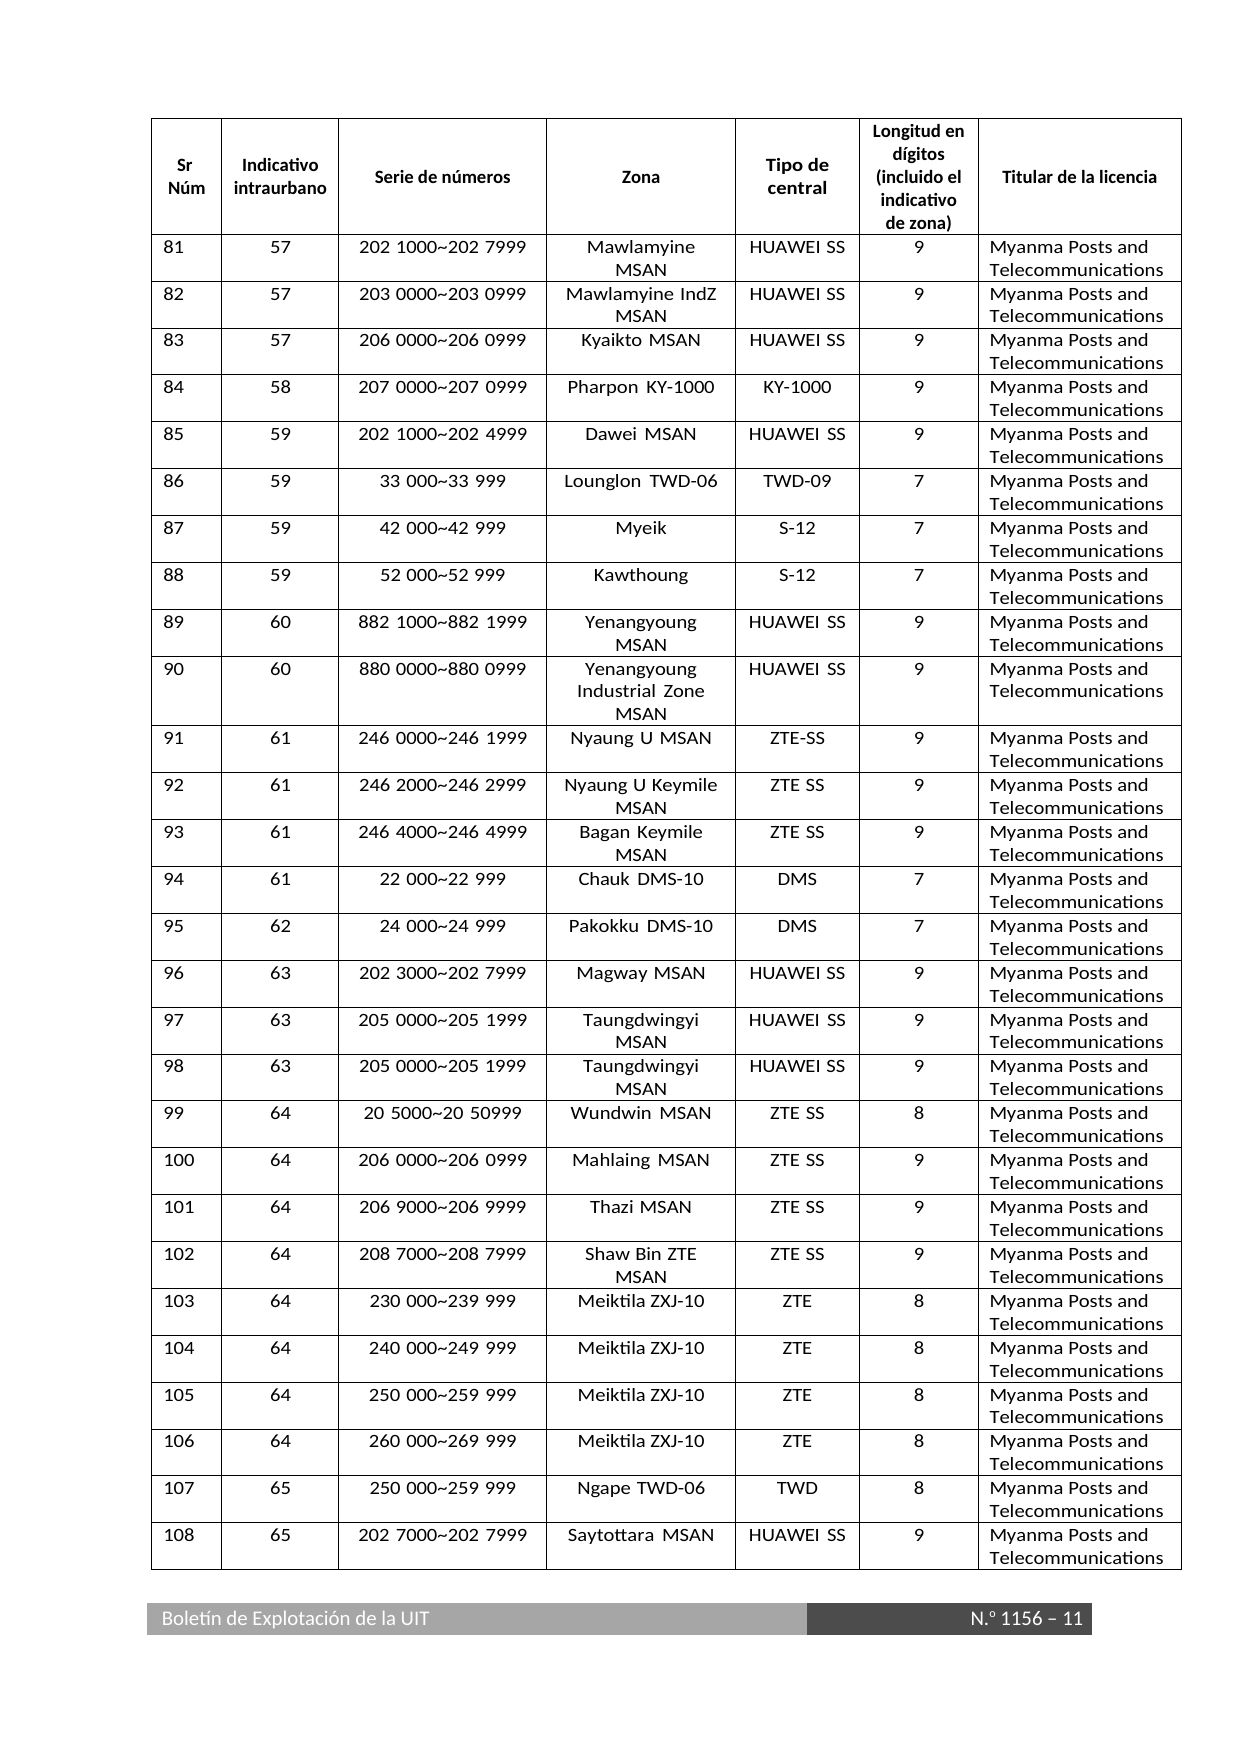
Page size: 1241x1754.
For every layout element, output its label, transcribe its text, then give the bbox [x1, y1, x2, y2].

table_cell 61 [222, 820, 338, 866]
table_cell Kawthoung [547, 563, 735, 609]
table_cell 9 [860, 1008, 978, 1053]
table_cell 52 000~52 999 [339, 563, 546, 609]
table_cell ZTE SS [736, 1148, 859, 1194]
table_cell 246 2000~246 2999 [339, 773, 546, 819]
table_cell Nyaung U Keymile MSAN [547, 773, 735, 819]
table_cell 202 1000~202 4999 [339, 422, 546, 468]
table_cell 91 [152, 726, 221, 772]
table_cell Myanma Posts and Telecommunications [979, 563, 1181, 609]
table_cell 64 [222, 1242, 338, 1288]
table_cell 7 [860, 867, 978, 913]
table_cell Meiktila ZXJ-10 [547, 1383, 735, 1428]
table_cell Taungdwingyi MSAN [547, 1008, 735, 1053]
table_cell HUAWEI SS [736, 329, 859, 374]
table_cell HUAWEI SS [736, 610, 859, 656]
table_cell ZTE [736, 1383, 859, 1428]
table_cell Myanma Posts and Telecommunications [979, 820, 1181, 866]
table_cell Chauk DMS-10 [547, 867, 735, 913]
table_cell ZTE [736, 1336, 859, 1382]
table_cell 260 000~269 999 [339, 1430, 546, 1475]
table_cell 882 1000~882 1999 [339, 610, 546, 656]
table_cell KY-1000 [736, 375, 859, 421]
table_cell 82 [152, 282, 221, 327]
table_cell 203 0000~203 0999 [339, 282, 546, 327]
table_cell Meiktila ZXJ-10 [547, 1336, 735, 1382]
table_cell 101 [152, 1195, 221, 1241]
table_cell ZTE [736, 1430, 859, 1475]
table_cell 57 [222, 282, 338, 327]
table_cell 103 [152, 1289, 221, 1335]
table_cell Myanma Posts and Telecommunications [979, 282, 1181, 327]
table_cell 250 000~259 999 [339, 1383, 546, 1428]
table_cell DMS [736, 914, 859, 960]
table_cell 9 [860, 282, 978, 327]
table_cell Myanma Posts and Telecommunications [979, 961, 1181, 1007]
table_cell Myanma Posts and Telecommunications [979, 657, 1181, 725]
table_cell 8 [860, 1289, 978, 1335]
table_cell TWD [736, 1476, 859, 1522]
table_cell 64 [222, 1101, 338, 1147]
table_cell 8 [860, 1476, 978, 1522]
table_cell Mahlaing MSAN [547, 1148, 735, 1194]
table_cell Myanma Posts and Telecommunications [979, 1336, 1181, 1382]
table_cell 9 [860, 1523, 978, 1569]
table_cell 7 [860, 563, 978, 609]
table_header Sr Núm [152, 119, 221, 234]
table_cell ZTE [736, 1289, 859, 1335]
table_cell 93 [152, 820, 221, 866]
table_cell Taungdwingyi MSAN [547, 1055, 735, 1100]
table_cell HUAWEI SS [736, 235, 859, 281]
table_cell 107 [152, 1476, 221, 1522]
table_cell 105 [152, 1383, 221, 1428]
table_cell Myanma Posts and Telecommunications [979, 1195, 1181, 1241]
table_cell 7 [860, 469, 978, 515]
table_cell 57 [222, 235, 338, 281]
table_cell 8 [860, 1101, 978, 1147]
table_cell 9 [860, 375, 978, 421]
table_cell 246 0000~246 1999 [339, 726, 546, 772]
table_cell 58 [222, 375, 338, 421]
table_cell 230 000~239 999 [339, 1289, 546, 1335]
table_cell Myanma Posts and Telecommunications [979, 867, 1181, 913]
table_cell 9 [860, 422, 978, 468]
table_cell ZTE SS [736, 1101, 859, 1147]
table_cell 59 [222, 469, 338, 515]
table_cell 9 [860, 820, 978, 866]
table_cell 20 5000~20 50999 [339, 1101, 546, 1147]
table_cell 7 [860, 914, 978, 960]
table_cell TWD-09 [736, 469, 859, 515]
table_cell 206 9000~206 9999 [339, 1195, 546, 1241]
table_cell 63 [222, 1008, 338, 1053]
table_cell 24 000~24 999 [339, 914, 546, 960]
table_cell 64 [222, 1336, 338, 1382]
table_cell 880 0000~880 0999 [339, 657, 546, 725]
table_cell Myeik [547, 516, 735, 562]
table_cell 65 [222, 1476, 338, 1522]
table_cell 59 [222, 422, 338, 468]
table_cell S-12 [736, 563, 859, 609]
table_cell Myanma Posts and Telecommunications [979, 1008, 1181, 1053]
table_cell 206 0000~206 0999 [339, 1148, 546, 1194]
table_cell Myanma Posts and Telecommunications [979, 469, 1181, 515]
table_cell Mawlamyine IndZ MSAN [547, 282, 735, 327]
table_cell Ngape TWD-06 [547, 1476, 735, 1522]
table_cell 63 [222, 961, 338, 1007]
table_cell Saytottara MSAN [547, 1523, 735, 1569]
table_cell 84 [152, 375, 221, 421]
table_cell 94 [152, 867, 221, 913]
table_cell 8 [860, 1336, 978, 1382]
table_cell 9 [860, 961, 978, 1007]
table_cell Shaw Bin ZTE MSAN [547, 1242, 735, 1288]
table_cell 106 [152, 1430, 221, 1475]
table_cell 9 [860, 773, 978, 819]
table_cell 7 [860, 516, 978, 562]
table_header Tipo de central [736, 119, 859, 234]
table_cell 9 [860, 657, 978, 725]
table_cell 33 000~33 999 [339, 469, 546, 515]
table_cell Yenangyoung Industrial Zone MSAN [547, 657, 735, 725]
table_cell 246 4000~246 4999 [339, 820, 546, 866]
table_cell Pharpon KY-1000 [547, 375, 735, 421]
table_cell 85 [152, 422, 221, 468]
table_cell 100 [152, 1148, 221, 1194]
table_cell 99 [152, 1101, 221, 1147]
table_cell HUAWEI SS [736, 1055, 859, 1100]
table_cell Myanma Posts and Telecommunications [979, 1383, 1181, 1428]
table_cell Myanma Posts and Telecommunications [979, 422, 1181, 468]
table_cell 9 [860, 726, 978, 772]
table_cell ZTE SS [736, 773, 859, 819]
table_cell 95 [152, 914, 221, 960]
table_cell 104 [152, 1336, 221, 1382]
table_cell Meiktila ZXJ-10 [547, 1430, 735, 1475]
table_cell 61 [222, 867, 338, 913]
table_cell 87 [152, 516, 221, 562]
table_header Longitud en dígitos (incluido el indicativo de zona) [860, 119, 978, 234]
table_cell 65 [222, 1523, 338, 1569]
table_cell 86 [152, 469, 221, 515]
table_header Titular de la licencia [979, 119, 1181, 234]
table_cell Myanma Posts and Telecommunications [979, 1055, 1181, 1100]
table_cell 9 [860, 1055, 978, 1100]
table_cell Pakokku DMS-10 [547, 914, 735, 960]
table_cell 81 [152, 235, 221, 281]
table_cell 59 [222, 516, 338, 562]
table_cell 205 0000~205 1999 [339, 1055, 546, 1100]
table_cell 22 000~22 999 [339, 867, 546, 913]
table_cell 90 [152, 657, 221, 725]
table_header Serie de números [339, 119, 546, 234]
table_cell Myanma Posts and Telecommunications [979, 329, 1181, 374]
table_cell 9 [860, 329, 978, 374]
table_cell 97 [152, 1008, 221, 1053]
table_cell DMS [736, 867, 859, 913]
table_cell Myanma Posts and Telecommunications [979, 516, 1181, 562]
table_cell 240 000~249 999 [339, 1336, 546, 1382]
table_cell ZTE SS [736, 820, 859, 866]
table_cell ZTE SS [736, 1242, 859, 1288]
table_cell Myanma Posts and Telecommunications [979, 1289, 1181, 1335]
table_header Zona [547, 119, 735, 234]
table_cell Nyaung U MSAN [547, 726, 735, 772]
table_cell 9 [860, 1242, 978, 1288]
table_cell 89 [152, 610, 221, 656]
table_cell 64 [222, 1289, 338, 1335]
table_cell 208 7000~208 7999 [339, 1242, 546, 1288]
table_cell Meiktila ZXJ-10 [547, 1289, 735, 1335]
table_cell 42 000~42 999 [339, 516, 546, 562]
table_cell HUAWEI SS [736, 1523, 859, 1569]
table_cell Dawei MSAN [547, 422, 735, 468]
table_cell 64 [222, 1195, 338, 1241]
table_cell HUAWEI SS [736, 961, 859, 1007]
table_cell 8 [860, 1430, 978, 1475]
table_cell 62 [222, 914, 338, 960]
table_cell 202 3000~202 7999 [339, 961, 546, 1007]
table_cell Kyaikto MSAN [547, 329, 735, 374]
table_cell ZTE SS [736, 1195, 859, 1241]
table_cell 8 [860, 1383, 978, 1428]
table_cell 9 [860, 610, 978, 656]
table_cell Myanma Posts and Telecommunications [979, 375, 1181, 421]
table_cell Mawlamyine MSAN [547, 235, 735, 281]
table_cell Myanma Posts and Telecommunications [979, 1101, 1181, 1147]
table_cell Wundwin MSAN [547, 1101, 735, 1147]
table_cell HUAWEI SS [736, 657, 859, 725]
table_cell 202 7000~202 7999 [339, 1523, 546, 1569]
table_cell 64 [222, 1148, 338, 1194]
table_cell 205 0000~205 1999 [339, 1008, 546, 1053]
table_cell HUAWEI SS [736, 422, 859, 468]
table_cell Myanma Posts and Telecommunications [979, 1523, 1181, 1569]
table_cell HUAWEI SS [736, 1008, 859, 1053]
table_cell 64 [222, 1430, 338, 1475]
table_cell 206 0000~206 0999 [339, 329, 546, 374]
table_cell Thazi MSAN [547, 1195, 735, 1241]
table_header Indicativo intraurbano [222, 119, 338, 234]
table_cell 57 [222, 329, 338, 374]
table_cell 83 [152, 329, 221, 374]
table_cell 207 0000~207 0999 [339, 375, 546, 421]
table_cell 59 [222, 563, 338, 609]
table_cell 61 [222, 773, 338, 819]
table_cell ZTE-SS [736, 726, 859, 772]
table_cell Yenangyoung MSAN [547, 610, 735, 656]
table_cell 9 [860, 1148, 978, 1194]
table_cell 61 [222, 726, 338, 772]
table_cell 98 [152, 1055, 221, 1100]
table_cell Bagan Keymile MSAN [547, 820, 735, 866]
table_cell Myanma Posts and Telecommunications [979, 773, 1181, 819]
table_cell Myanma Posts and Telecommunications [979, 1476, 1181, 1522]
table_cell 92 [152, 773, 221, 819]
table_cell Myanma Posts and Telecommunications [979, 726, 1181, 772]
table_cell Myanma Posts and Telecommunications [979, 1430, 1181, 1475]
table_cell Lounglon TWD-06 [547, 469, 735, 515]
table_cell 60 [222, 657, 338, 725]
table_cell 96 [152, 961, 221, 1007]
table_cell Magway MSAN [547, 961, 735, 1007]
table_cell 102 [152, 1242, 221, 1288]
table_cell S-12 [736, 516, 859, 562]
table_cell 88 [152, 563, 221, 609]
table_cell 9 [860, 1195, 978, 1241]
table_cell 108 [152, 1523, 221, 1569]
table_cell Myanma Posts and Telecommunications [979, 1242, 1181, 1288]
table_cell 202 1000~202 7999 [339, 235, 546, 281]
table_cell Myanma Posts and Telecommunications [979, 235, 1181, 281]
table_cell 9 [860, 235, 978, 281]
table_cell Myanma Posts and Telecommunications [979, 1148, 1181, 1194]
table_cell 60 [222, 610, 338, 656]
table_cell 63 [222, 1055, 338, 1100]
table_cell 64 [222, 1383, 338, 1428]
table_cell Myanma Posts and Telecommunications [979, 914, 1181, 960]
table_cell Myanma Posts and Telecommunications [979, 610, 1181, 656]
table_cell HUAWEI SS [736, 282, 859, 327]
table_cell 250 000~259 999 [339, 1476, 546, 1522]
